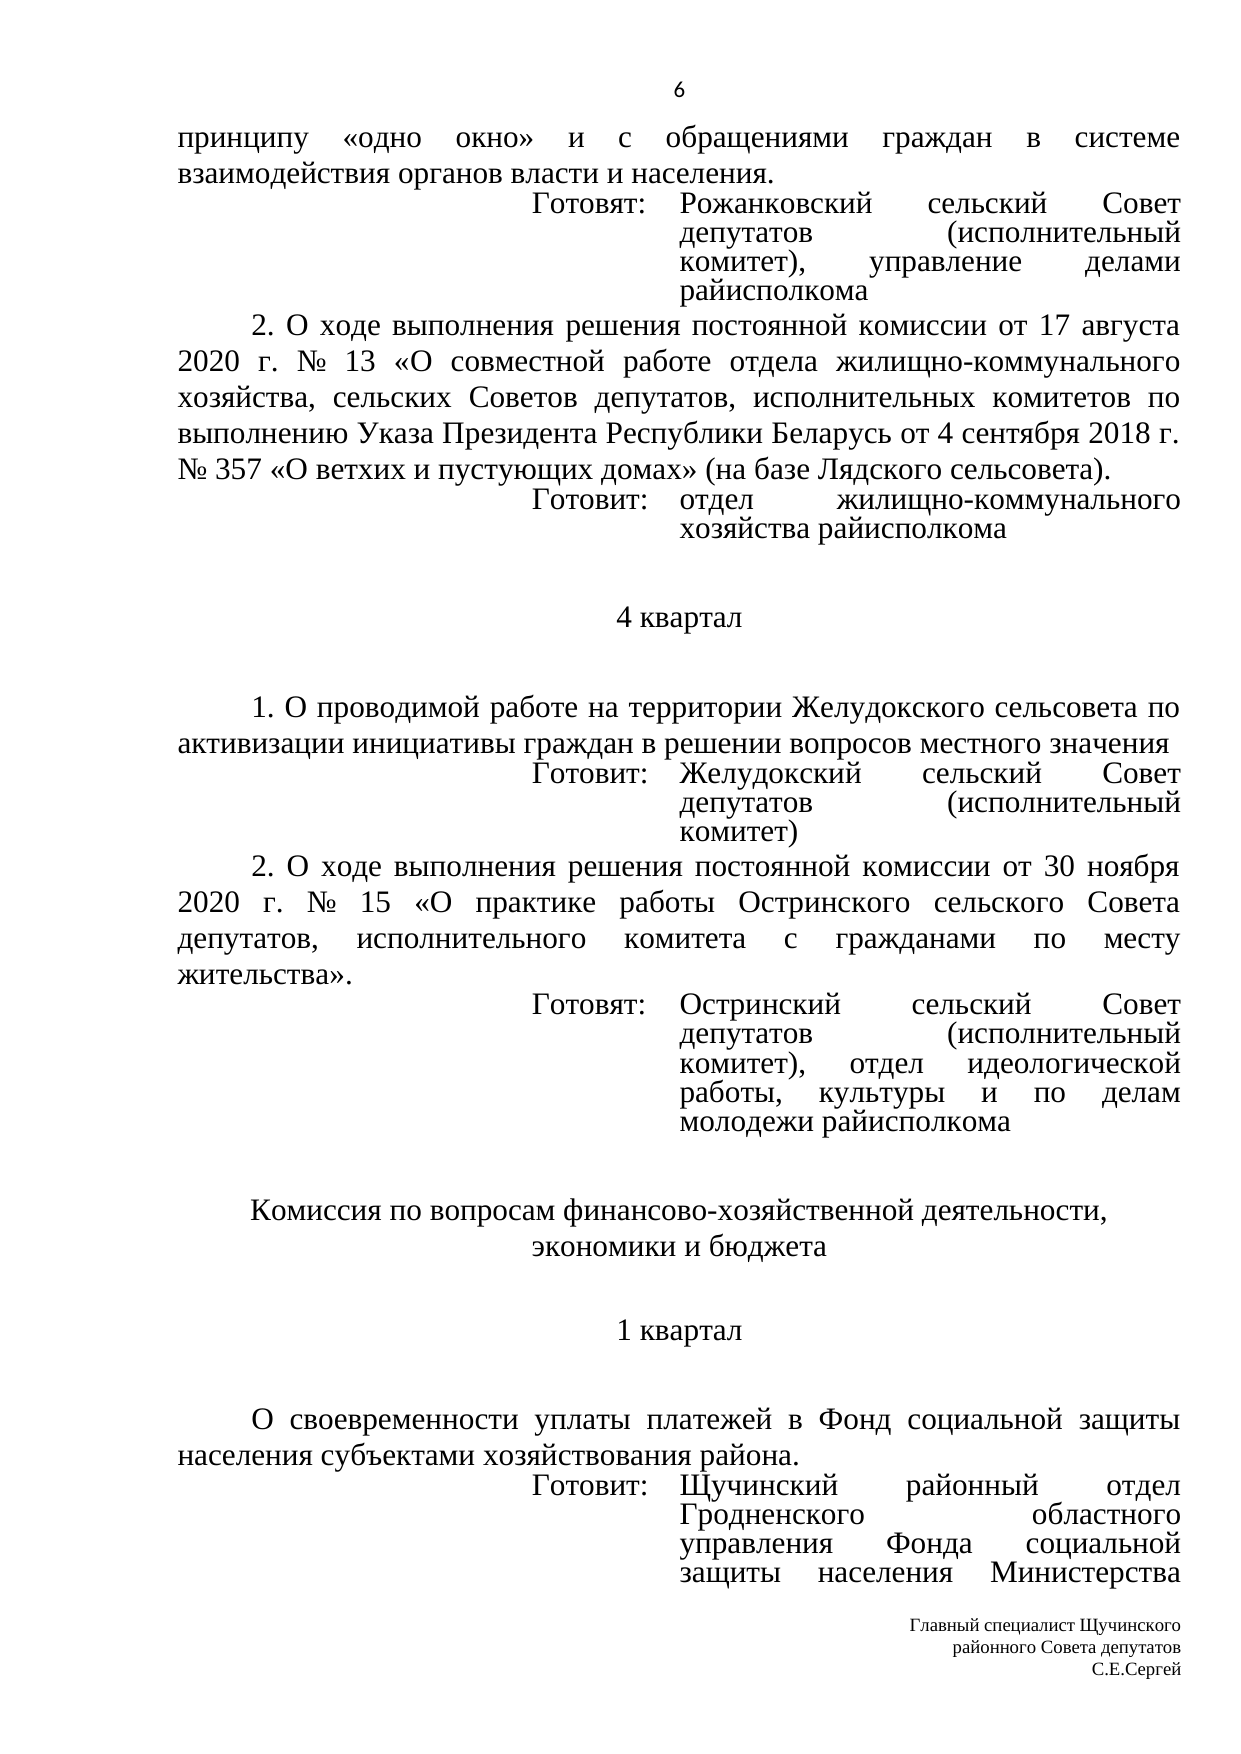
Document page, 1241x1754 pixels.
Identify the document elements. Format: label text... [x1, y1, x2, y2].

text 2. О ходе выполнения решения постоянной комиссии от 17 августа 2020 г. № 13 «О совместной работе отдела жилищно-коммунального хозяйства, сельских Советов депутатов, исполнительных комитетов по выполнению Указа Президента Республики Беларусь от 4 сентября 2018 г. № 357 «О ветхих и пустующих домах» (на базе Лядского сельсовета). [177, 307, 1181, 486]
text Готовит: Желудокский сельский Совет депутатов (исполнительный комитет) [532, 760, 1181, 848]
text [177, 118, 1181, 190]
text 1. О проводимой работе на территории Желудокского сельсовета по активизации инициативы граждан в решении вопросов местного значения [177, 688, 1181, 760]
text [532, 1472, 1181, 1588]
text 4 квартал [177, 598, 1181, 634]
text Готовят: Остринский сельский Совет депутатов (исполнительный комитет), отдел идеологической работы, культуры и по делам молодежи райисполкома [532, 991, 1181, 1137]
text Готовит: отдел жилищно-коммунального хозяйства райисполкома [532, 486, 1181, 545]
text Готовят: Рожанковский сельский Совет депутатов (исполнительный комитет), управление делами райисполкома [532, 190, 1181, 307]
text О своевременности уплаты платежей в Фонд социальной защиты населения субъектами хозяйствования района. [177, 1400, 1181, 1472]
text 2. О ходе выполнения решения постоянной комиссии от 30 ноября 2020 г. № 15 «О практике работы Остринского сельского Совета депутатов, исполнительного комитета с гражданами по месту жительства». [177, 848, 1181, 991]
text 1 квартал [177, 1317, 1181, 1346]
text Комиссия по вопросам финансово-хозяйственной деятельности, экономики и бюджета [177, 1191, 1181, 1263]
